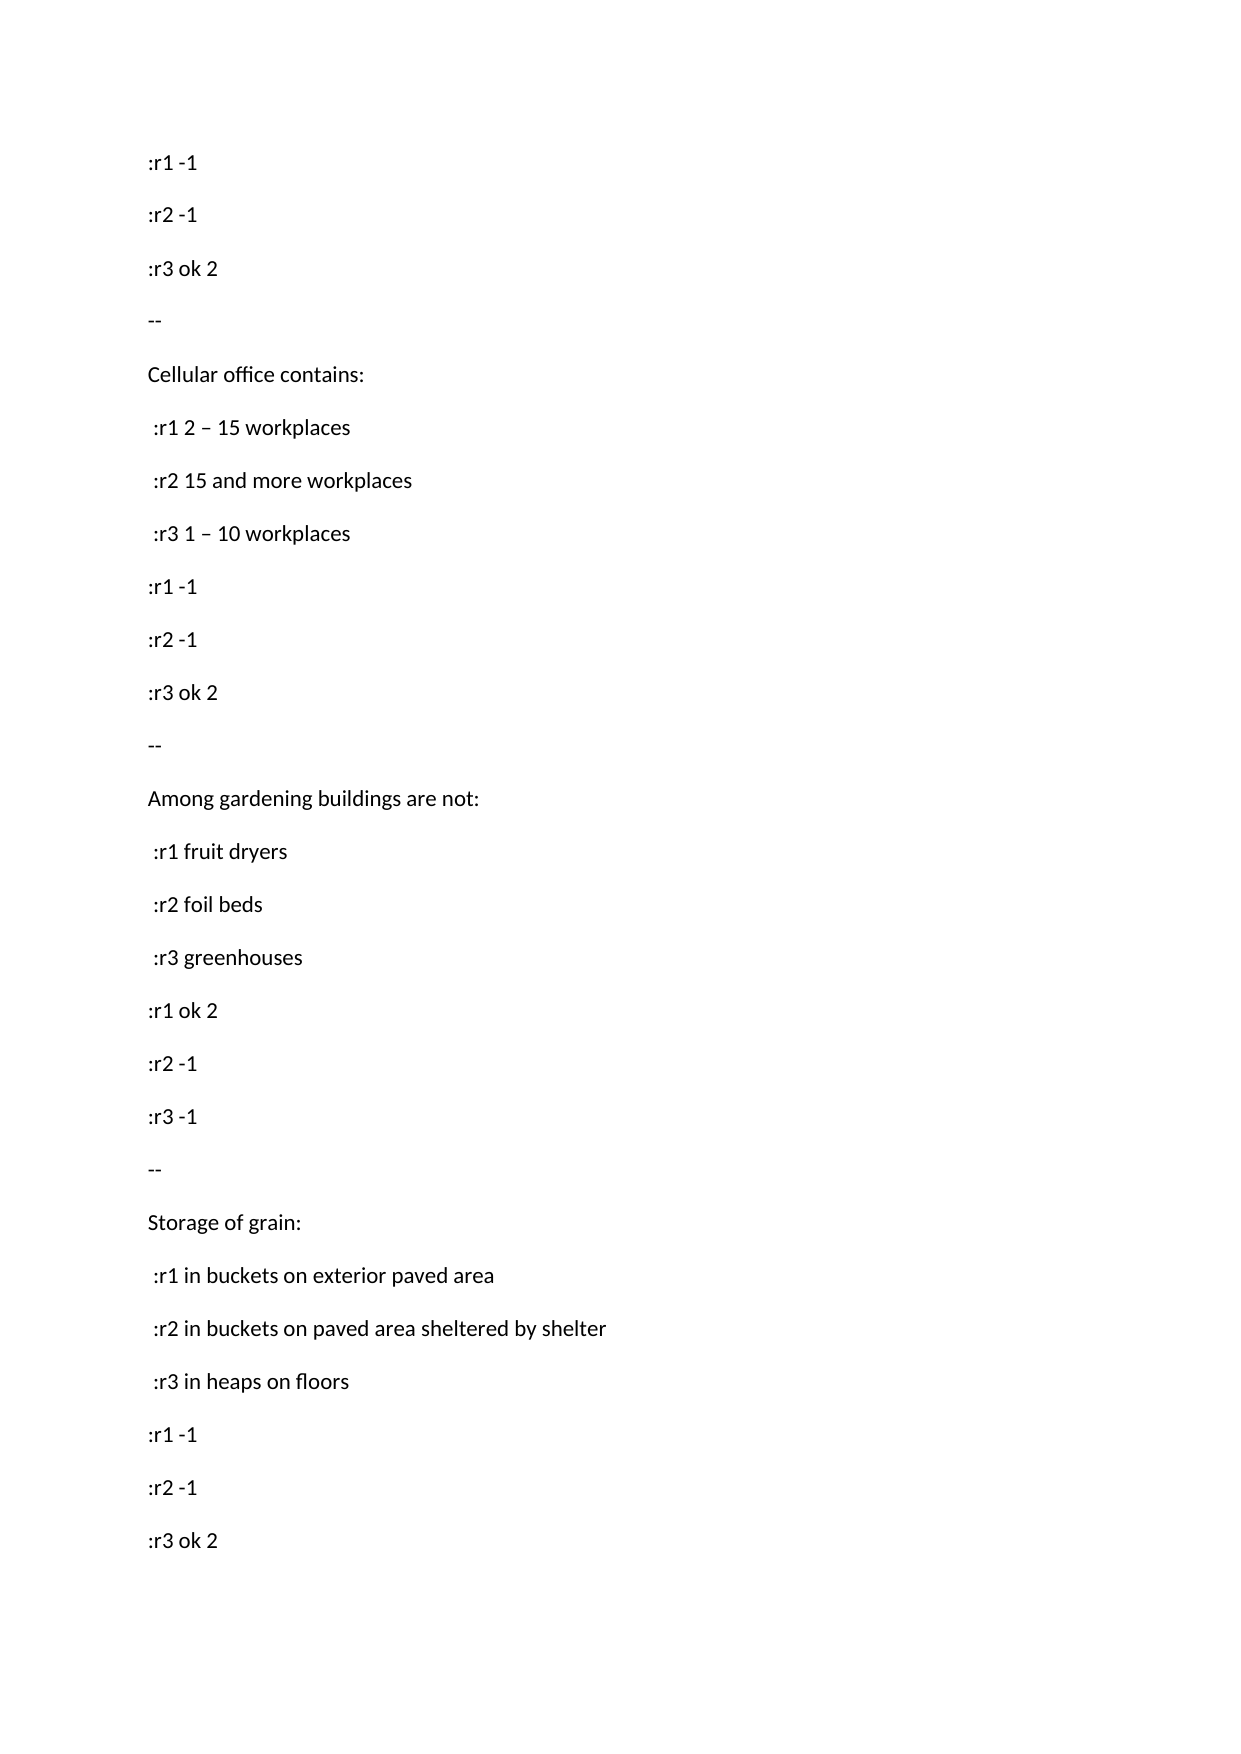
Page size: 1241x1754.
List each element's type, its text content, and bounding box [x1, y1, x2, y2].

text :r1 fruit dryers [148, 837, 1093, 865]
text :r3 1 – 10 workplaces [148, 519, 1093, 547]
text :r3 ok 2 [148, 1526, 1093, 1554]
text :r2 in buckets on paved area sheltered by shelter [148, 1314, 1093, 1342]
text -- [148, 731, 1093, 759]
text :r3 ok 2 [148, 254, 1093, 282]
text :r1 -1 [148, 148, 1093, 176]
text :r2 15 and more workplaces [148, 466, 1093, 494]
text :r1 ok 2 [148, 996, 1093, 1024]
text -- [148, 307, 1093, 335]
text :r1 -1 [148, 572, 1093, 600]
text -- [148, 1155, 1093, 1183]
text :r3 in heaps on floors [148, 1367, 1093, 1395]
text :r2 -1 [148, 1049, 1093, 1077]
text :r2 -1 [148, 1473, 1093, 1501]
text Cellular office contains: [148, 360, 1093, 388]
text :r2 -1 [148, 201, 1093, 229]
text :r3 greenhouses [148, 943, 1093, 971]
text Storage of grain: [148, 1208, 1093, 1236]
text :r3 ok 2 [148, 678, 1093, 706]
text :r1 -1 [148, 1420, 1093, 1448]
text :r1 in buckets on exterior paved area [148, 1261, 1093, 1289]
text :r3 -1 [148, 1102, 1093, 1130]
text :r1 2 – 15 workplaces [148, 413, 1093, 441]
text Among gardening buildings are not: [148, 784, 1093, 812]
text :r2 foil beds [148, 890, 1093, 918]
text :r2 -1 [148, 625, 1093, 653]
